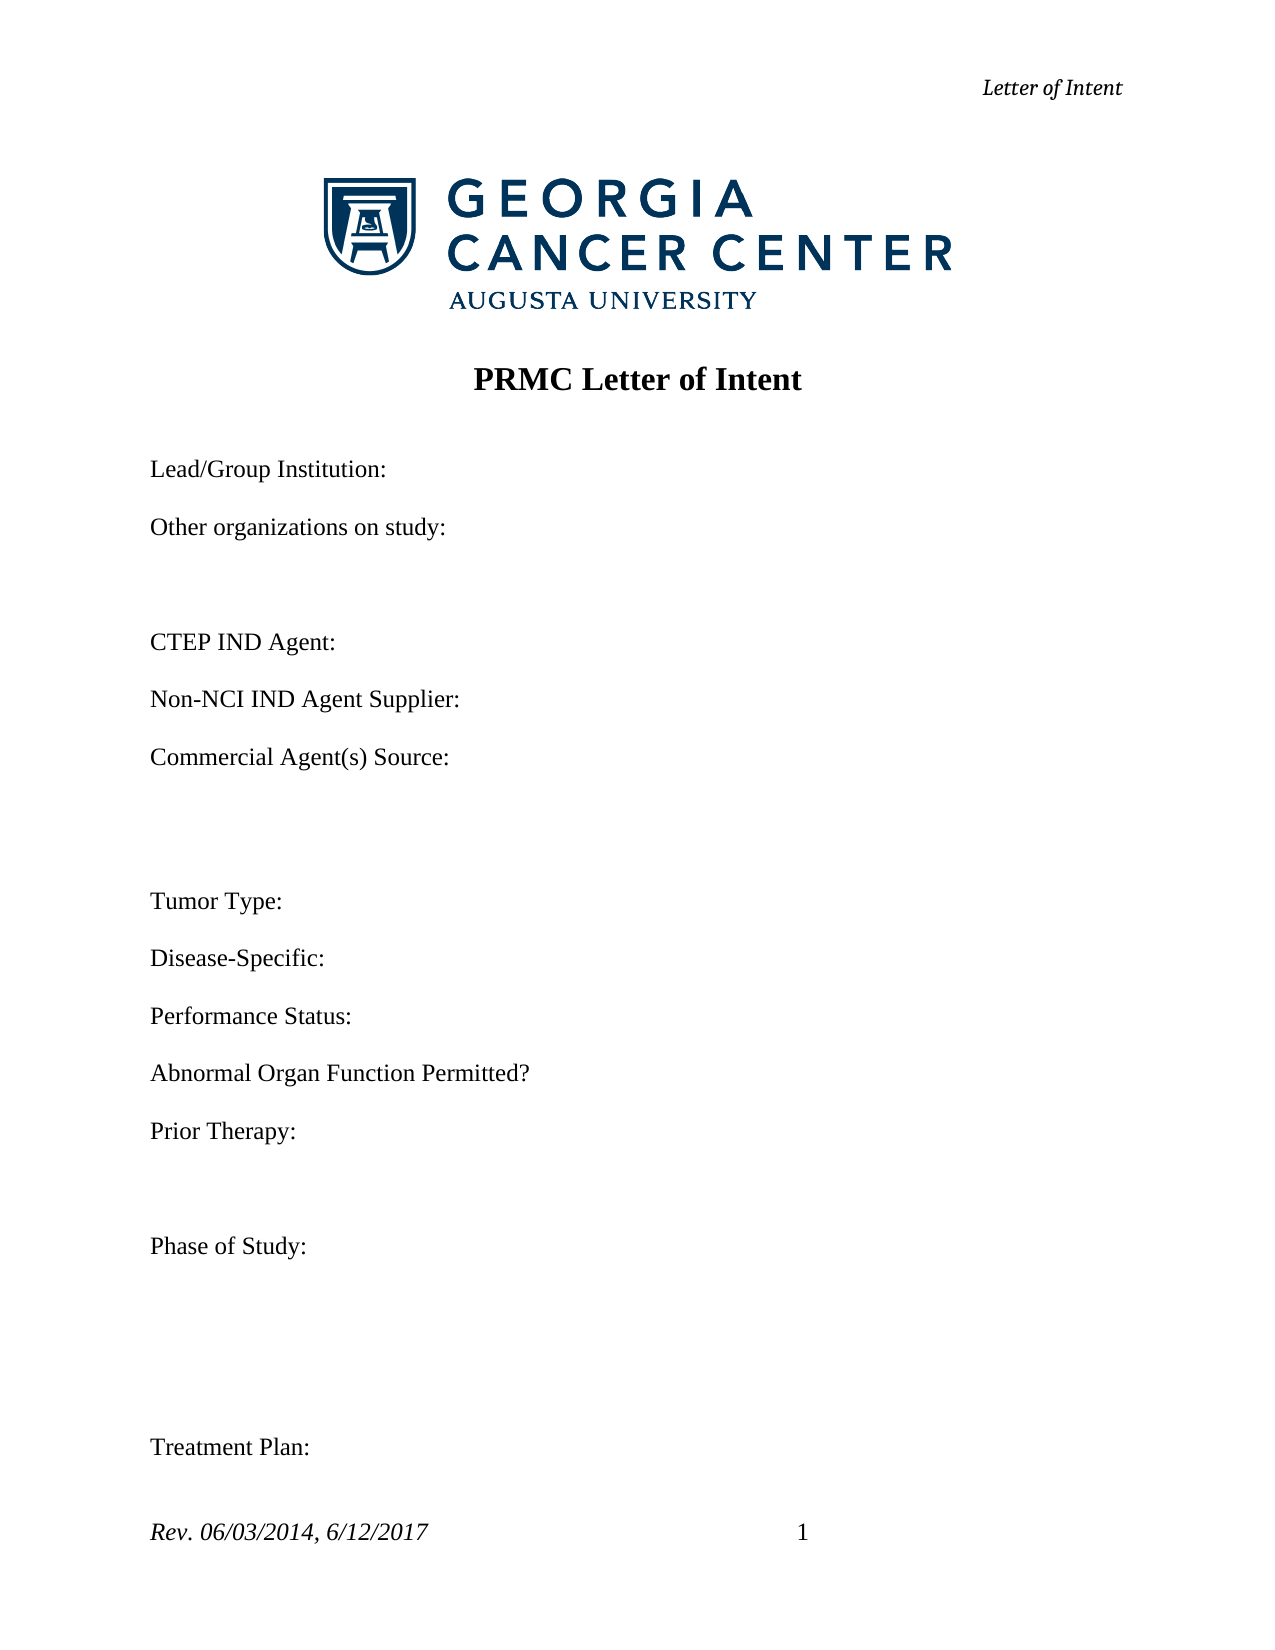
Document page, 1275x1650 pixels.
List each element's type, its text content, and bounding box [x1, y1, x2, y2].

text CTEP IND Agent: [150, 627, 1125, 656]
text Phase of Study: [150, 1231, 1125, 1259]
subtitle PRMC Letter of Intent [150, 359, 1125, 397]
text Non-NCI IND Agent Supplier: [150, 684, 1125, 713]
text Commercial Agent(s) Source: [150, 742, 1125, 771]
text Treatment Plan: [150, 1432, 1125, 1461]
picture [323, 178, 952, 309]
text Prior Therapy: [150, 1116, 1125, 1144]
text Tumor Type: [150, 886, 1125, 914]
text Performance Status: [150, 1001, 1125, 1029]
text Disease-Specific: [150, 943, 1125, 972]
text Abnormal Organ Function Permitted? [150, 1058, 1125, 1087]
text Other organizations on study: [150, 512, 1125, 541]
text Lead/Group Institution: [150, 454, 1125, 483]
